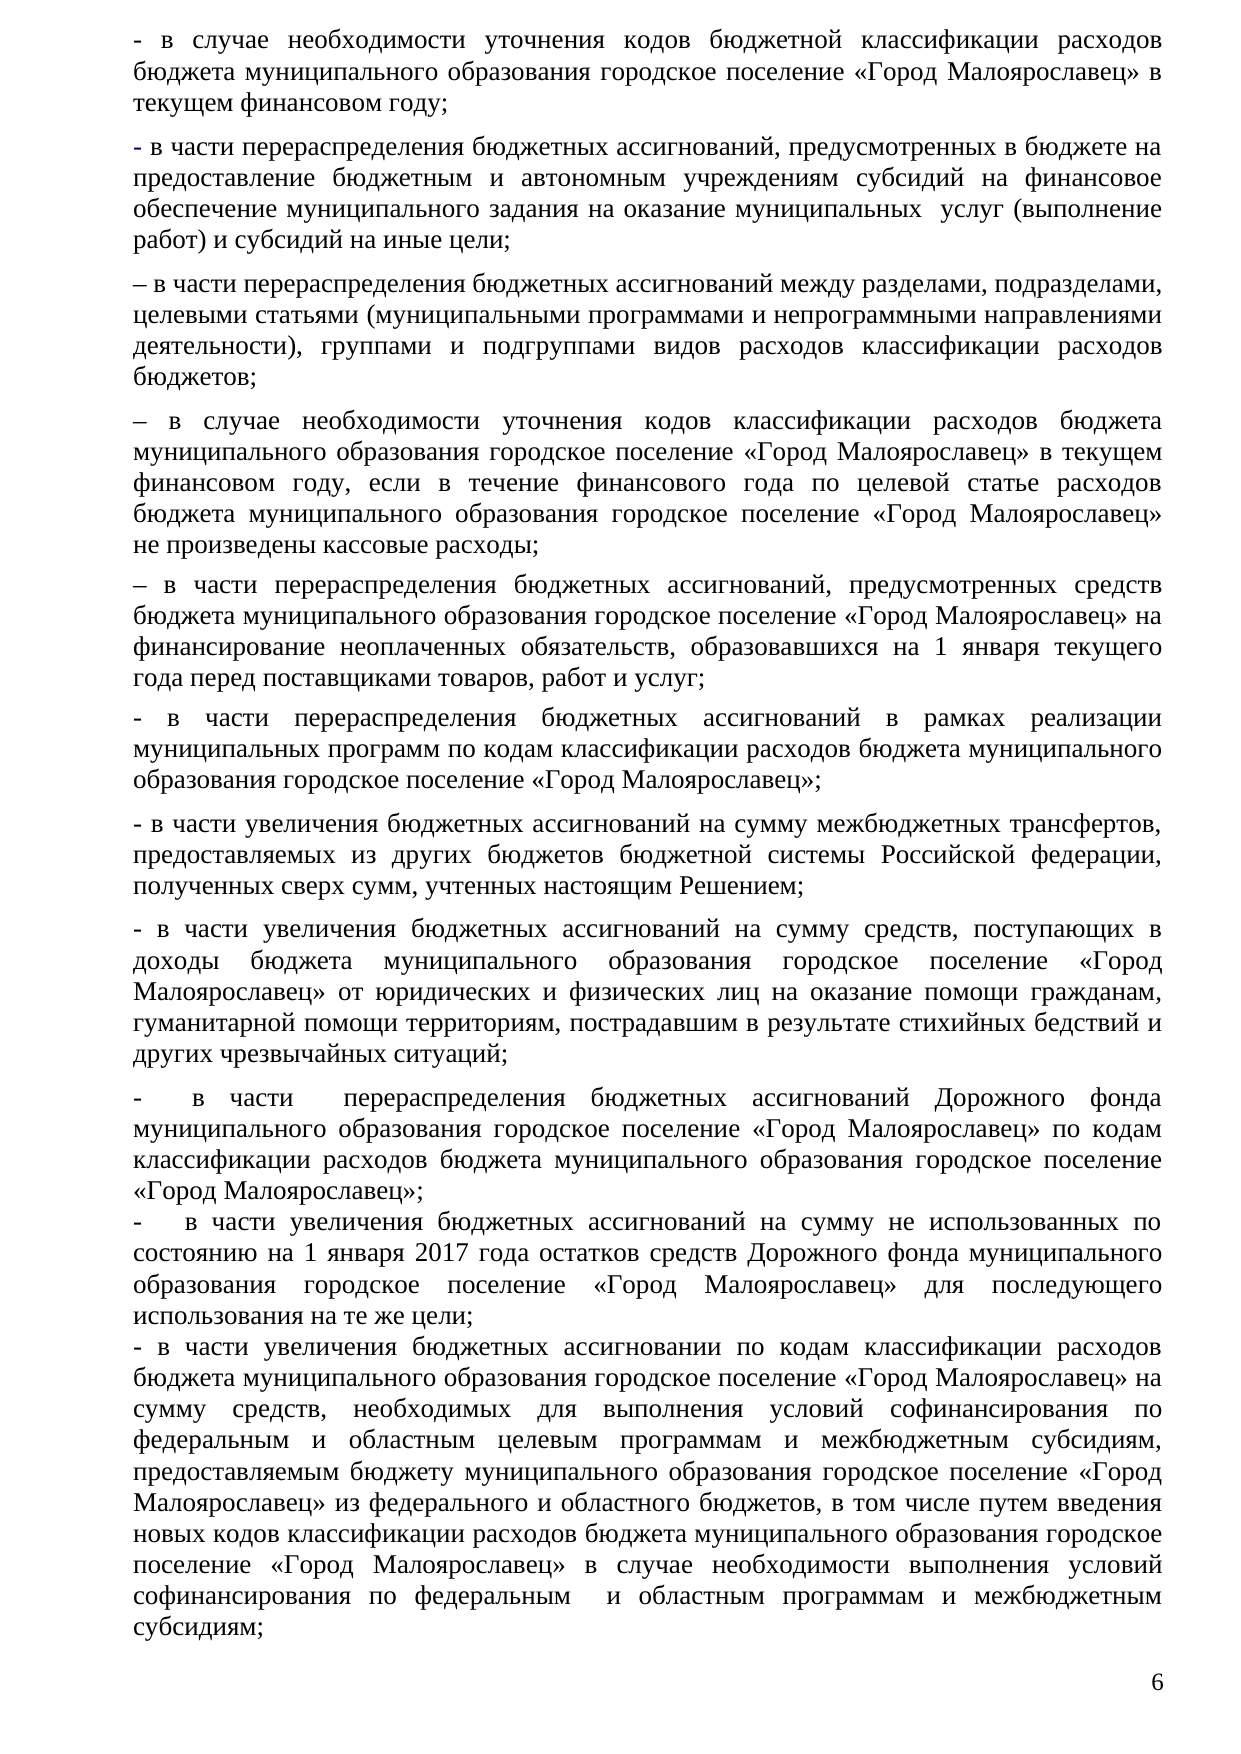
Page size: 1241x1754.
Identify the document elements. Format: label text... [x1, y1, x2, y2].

text - в части увеличения бюджетных ассигнований на сумму не использованных по состоянию на 1 января 2017 года остатков средств Дорожного фонда муниципального образования городское поселение «Город Малоярославец» для последующего использования на те же цели; [133, 1205, 1163, 1330]
text - в части увеличения бюджетных ассигнований на сумму средств, поступающих в доходы бюджета муниципального образования городское поселение «Город Малоярославец» от юридических и физических лиц на оказание помощи гражданам, гуманитарной помощи территориям, пострадавшим в результате стихийных бедствий и других чрезвычайных ситуаций; [133, 913, 1163, 1068]
text - в случае необходимости уточнения кодов бюджетной классификации расходов бюджета муниципального образования городское поселение «Город Малоярославец» в текущем финансовом году; [133, 24, 1163, 117]
text - в части увеличения бюджетных ассигновании по кодам классификации расходов бюджета муниципального образования городское поселение «Город Малоярославец» на сумму средств, необходимых для выполнения условий софинансирования по федеральным и областным целевым программам и межбюджетным субсидиям, предоставляемым бюджету муниципального образования городское поселение «Город Малоярославец» из федерального и областного бюджетов, в том числе путем введения новых кодов классификации расходов бюджета муниципального образования городское поселение «Город Малоярославец» в случае необходимости выполнения условий софинансирования по федеральным и областным программам и межбюджетным субсидиям; [133, 1330, 1163, 1641]
text – в части перераспределения бюджетных ассигнований между разделами, подразделами, целевыми статьями (муниципальными программами и непрограммными направлениями деятельности), группами и подгруппами видов расходов классификации расходов бюджетов; [133, 267, 1163, 391]
text – в случае необходимости уточнения кодов классификации расходов бюджета муниципального образования городское поселение «Город Малоярославец» в текущем финансовом году, если в течение финансового года по целевой статье расходов бюджета муниципального образования городское поселение «Город Малоярославец» не произведены кассовые расходы; [133, 404, 1163, 559]
text - в части увеличения бюджетных ассигнований на сумму межбюджетных трансфертов, предоставляемых из других бюджетов бюджетной системы Российской федерации, полученных сверх сумм, учтенных настоящим Решением; [133, 807, 1163, 900]
text – в части перераспределения бюджетных ассигнований, предусмотренных средств бюджета муниципального образования городское поселение «Город Малоярославец» на финансирование неоплаченных обязательств, образовавшихся на 1 января текущего года перед поставщиками товаров, работ и услуг; [133, 568, 1163, 692]
text - в части перераспределения бюджетных ассигнований, предусмотренных в бюджете на предоставление бюджетным и автономным учреждениям субсидий на финансовое обеспечение муниципального задания на оказание муниципальных услуг (выполнение работ) и субсидий на иные цели; [133, 129, 1163, 254]
text - в части перераспределения бюджетных ассигнований в рамках реализации муниципальных программ по кодам классификации расходов бюджета муниципального образования городское поселение «Город Малоярославец»; [133, 701, 1163, 794]
text - в части перераспределения бюджетных ассигнований Дорожного фонда муниципального образования городское поселение «Город Малоярославец» по кодам классификации расходов бюджета муниципального образования городское поселение «Город Малоярославец»; [133, 1081, 1163, 1205]
